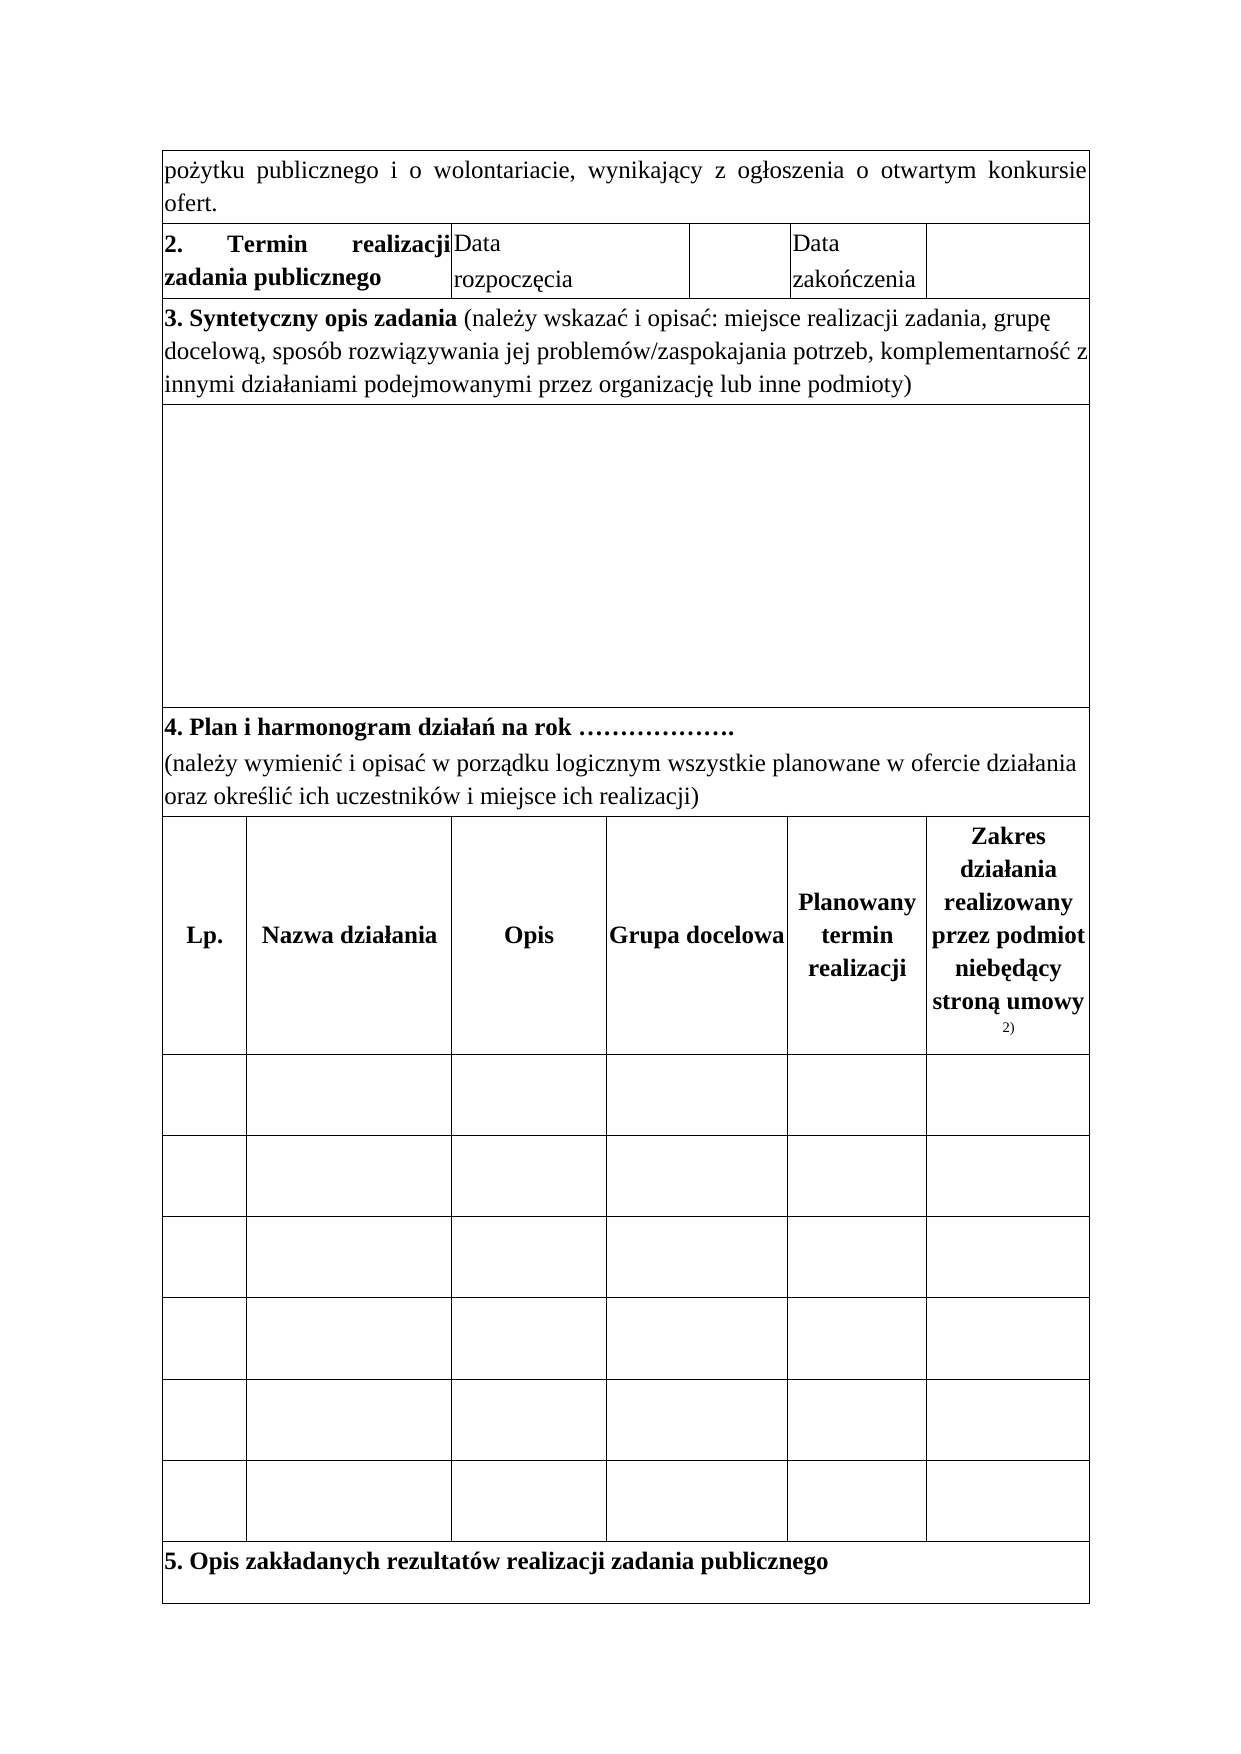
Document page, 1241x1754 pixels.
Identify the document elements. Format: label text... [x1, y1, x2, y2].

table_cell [163, 151, 1089, 223]
table_cell [452, 1136, 606, 1216]
table_cell [607, 1136, 787, 1216]
table_cell [247, 1136, 451, 1216]
table_cell 2. Termin realizacji zadania publicznego [163, 224, 451, 298]
table_cell [163, 1461, 246, 1541]
table_cell [607, 1380, 787, 1460]
table_cell [452, 1380, 606, 1460]
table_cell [163, 1542, 1089, 1603]
table_cell Planowany termin realizacji [788, 817, 926, 1053]
table_cell [607, 1461, 787, 1541]
table_cell 3. Syntetyczny opis zadania (należy wskazać i opisać: miejsce realizacji zadania, grupę docelową, sposób rozwiązywania jej problemów/zaspokajania potrzeb, komplementarność z innymi działaniami podejmowanymi przez organizację lub inne podmioty) [163, 299, 1089, 404]
table_cell [927, 1136, 1089, 1216]
table_cell [247, 1055, 451, 1135]
table_cell [690, 224, 790, 298]
table_cell [247, 1298, 451, 1378]
table_cell Grupa docelowa [607, 817, 787, 1053]
table_cell Zakres działania realizowany przez podmiot niebędący stroną umowy 2) [927, 817, 1089, 1053]
table_cell [163, 1217, 246, 1297]
table_cell [927, 1461, 1089, 1541]
table_cell [163, 405, 1089, 707]
table_cell Data rozpoczęcia [452, 224, 689, 298]
table_cell [163, 1380, 246, 1460]
table_cell [788, 1136, 926, 1216]
table_cell [607, 1298, 787, 1378]
table_cell [788, 1055, 926, 1135]
table_cell [927, 224, 1089, 298]
table_cell [607, 1217, 787, 1297]
table_cell [163, 1136, 246, 1216]
table_cell [452, 1461, 606, 1541]
table_cell [163, 1055, 246, 1135]
table_cell [927, 1380, 1089, 1460]
table_cell [247, 1217, 451, 1297]
table_cell [247, 1380, 451, 1460]
table_cell [247, 1461, 451, 1541]
table_cell [927, 1217, 1089, 1297]
table_cell [788, 1298, 926, 1378]
table_cell [788, 1461, 926, 1541]
table_cell [788, 1380, 926, 1460]
table_cell [927, 1298, 1089, 1378]
table_cell Data zakończenia [791, 224, 926, 298]
table_cell [163, 1298, 246, 1378]
table_cell Opis [452, 817, 606, 1053]
table_cell [452, 1055, 606, 1135]
table_cell Nazwa działania [247, 817, 451, 1053]
table_cell [452, 1298, 606, 1378]
table_cell 4. Plan i harmonogram działań na rok ………………. (należy wymienić i opisać w porządku logicznym wszystkie planowane w ofercie działania oraz określić ich uczestników i miejsce ich realizacji) [163, 708, 1089, 816]
table_cell [607, 1055, 787, 1135]
table_cell [927, 1055, 1089, 1135]
table_cell [788, 1217, 926, 1297]
table_cell [452, 1217, 606, 1297]
table_cell Lp. [163, 817, 246, 1053]
